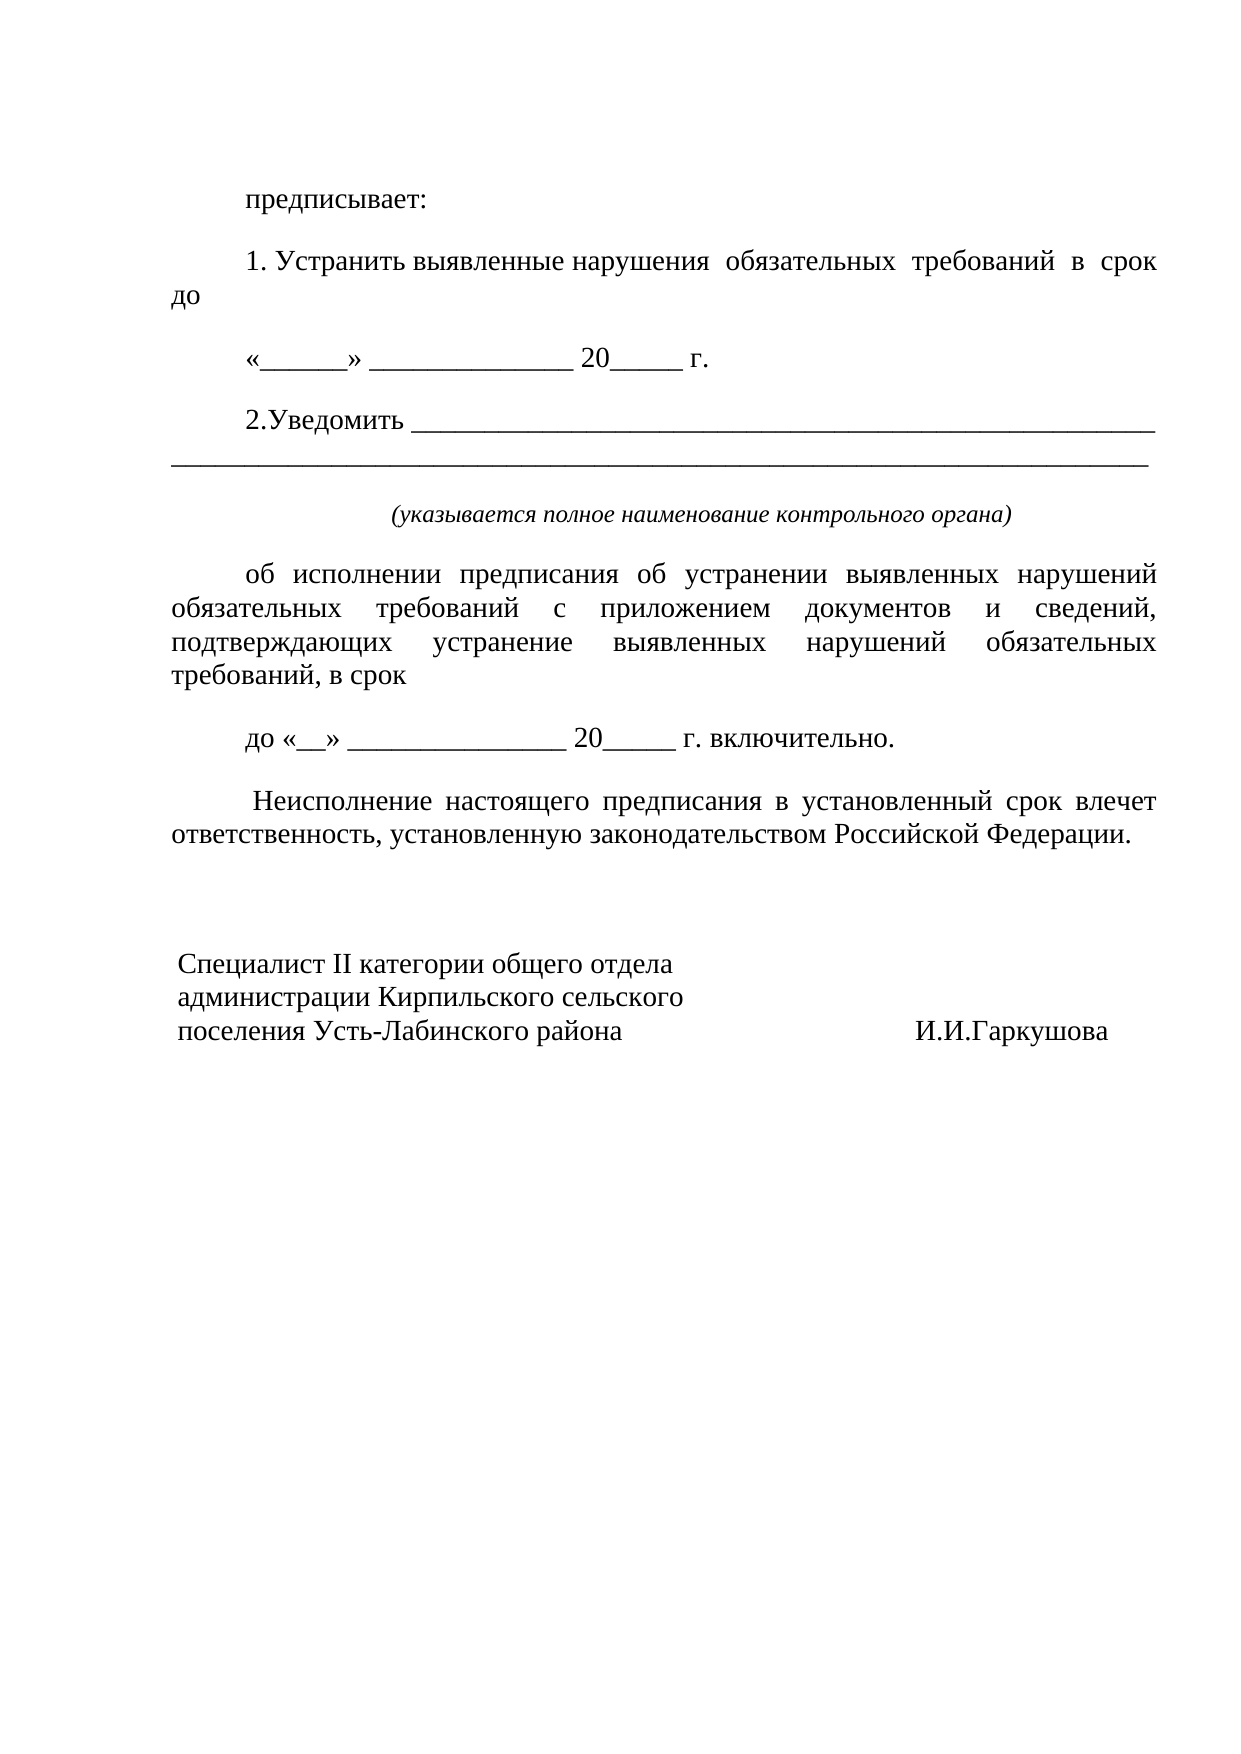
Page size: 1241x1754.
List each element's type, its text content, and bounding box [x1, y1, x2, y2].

text администрации Кирпильского сельского [177, 979, 1152, 1013]
text 2.Уведомить ______________________________________________________________________________________________________________________ [171, 402, 1158, 469]
text до «__» _______________ 20_____ г. включительно. [171, 720, 1158, 753]
text 1. Устранить выявленные нарушения обязательных требований в срок до [171, 243, 1158, 311]
text предписывает: [171, 181, 1158, 214]
text об исполнении предписания об устранении выявленных нарушений обязательных требований с приложением документов и сведений, подтверждающих устранение выявленных нарушений обязательных требований, в срок [171, 557, 1158, 691]
text Неисполнение настоящего предписания в установленный срок влечет ответственность, установленную законодательством Российской Федерации. [171, 783, 1158, 850]
text Специалист II категории общего отдела [177, 946, 1152, 979]
text «______» ______________ 20_____ г. [171, 340, 1158, 373]
text (указывается полное наименование контрольного органа) [171, 499, 1158, 527]
text поселения Усть-Лабинского района И.И.Гаркушова [177, 1013, 1152, 1047]
